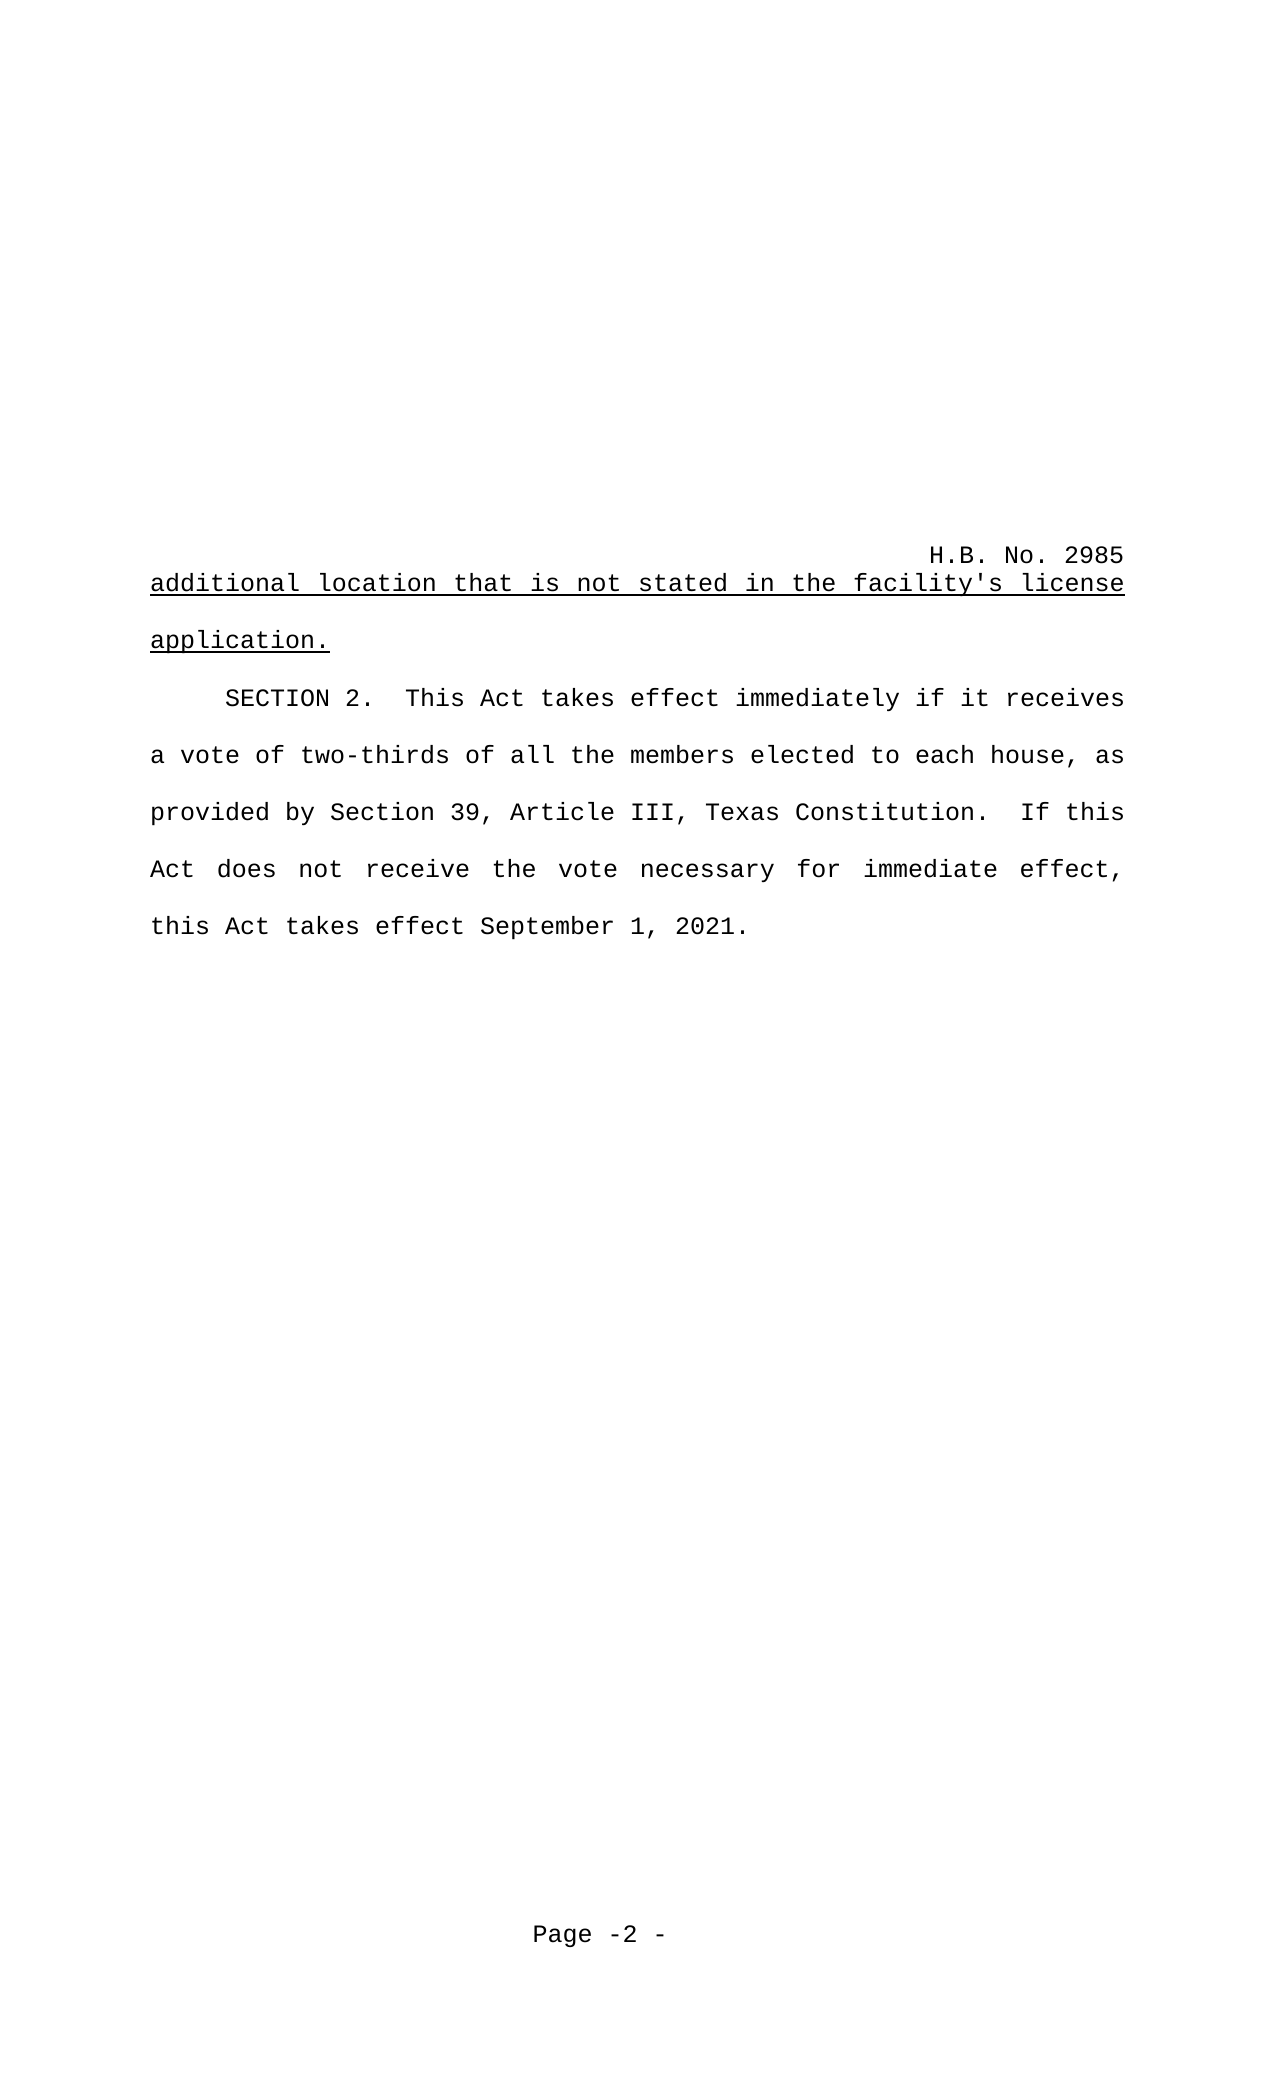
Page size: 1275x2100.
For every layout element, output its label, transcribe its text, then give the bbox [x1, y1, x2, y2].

text SECTION 2. This Act takes effect immediately if it receives a vote of two-thirds of all the members elected to each house, as provided by Section 39, Article III, Texas Constitution. If this Act does not receive the vote necessary for immediate effect, this Act takes effect September 1, 2021. [150, 685, 1125, 942]
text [150, 571, 1125, 594]
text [150, 596, 1125, 656]
